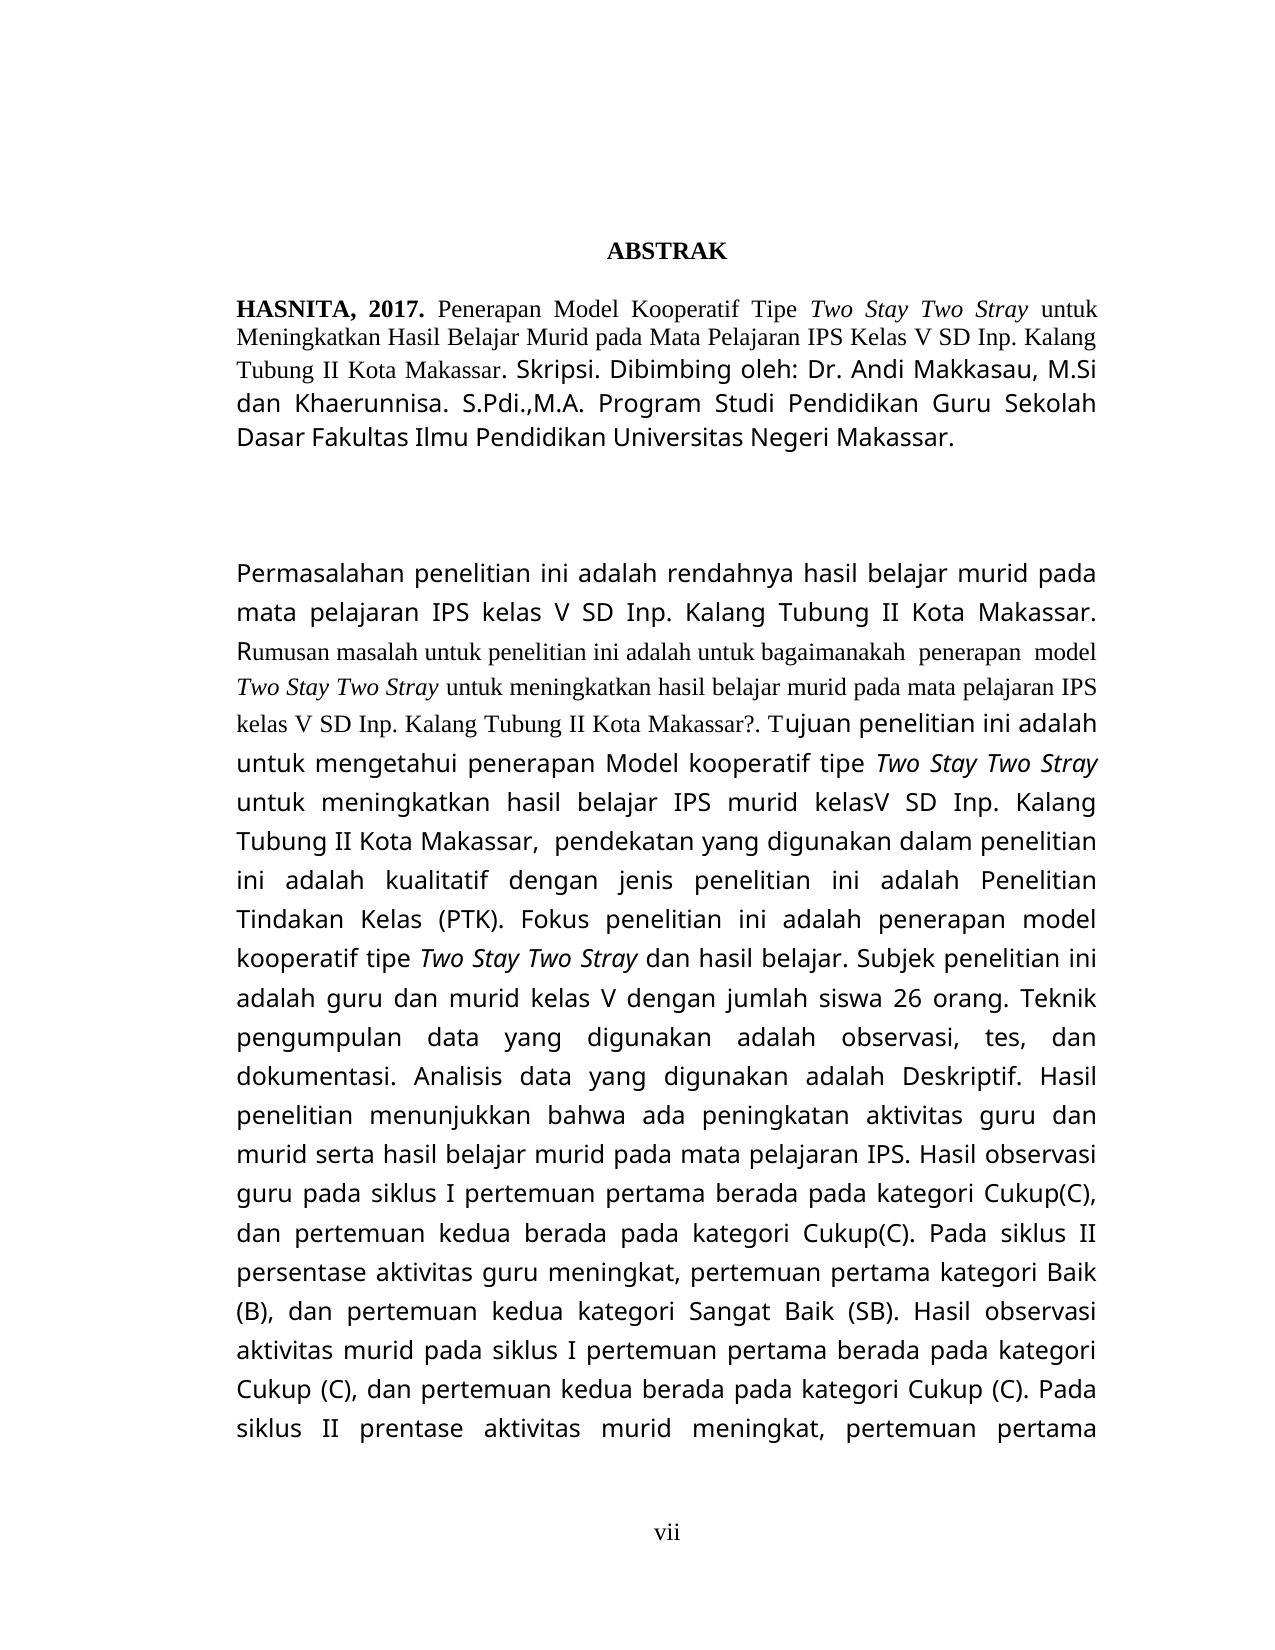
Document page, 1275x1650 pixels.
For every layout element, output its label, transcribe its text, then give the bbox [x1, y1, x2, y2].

text HASNITA, 2017. Penerapan Model Kooperatif Tipe Two Stay Two Stray untuk Meningkatkan Hasil Belajar Murid pada Mata Pelajaran IPS Kelas V SD Inp. Kalang Tubung II Kota Makassar. Skripsi. Dibimbing oleh: Dr. Andi Makkasau, M.Si dan Khaerunnisa. S.Pdi.,M.A. Program Studi Pendidikan Guru Sekolah Dasar Fakultas Ilmu Pendidikan Universitas Negeri Makassar. [236, 294, 1098, 453]
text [236, 556, 1098, 1445]
text ABSTRAK [236, 236, 1098, 265]
